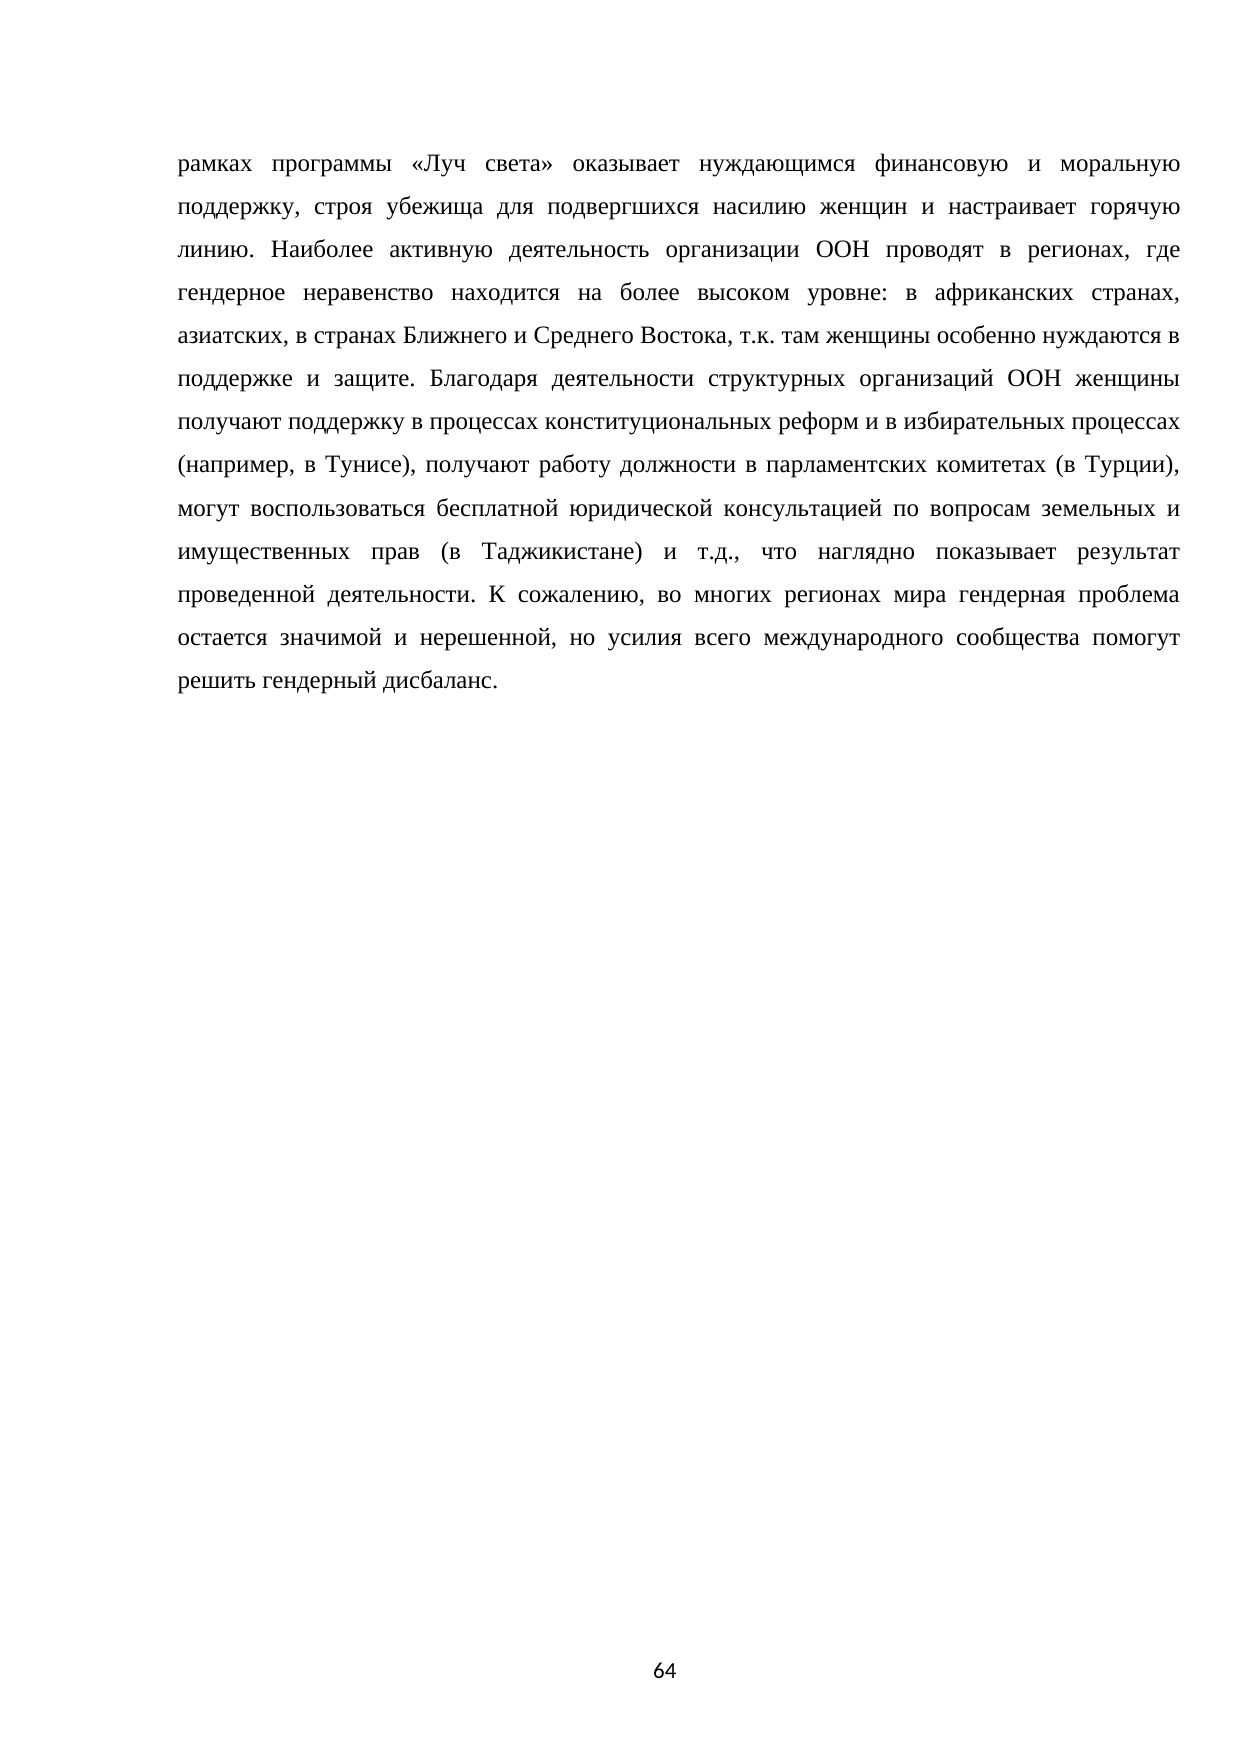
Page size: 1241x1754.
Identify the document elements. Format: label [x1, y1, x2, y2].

text [177, 148, 1181, 694]
